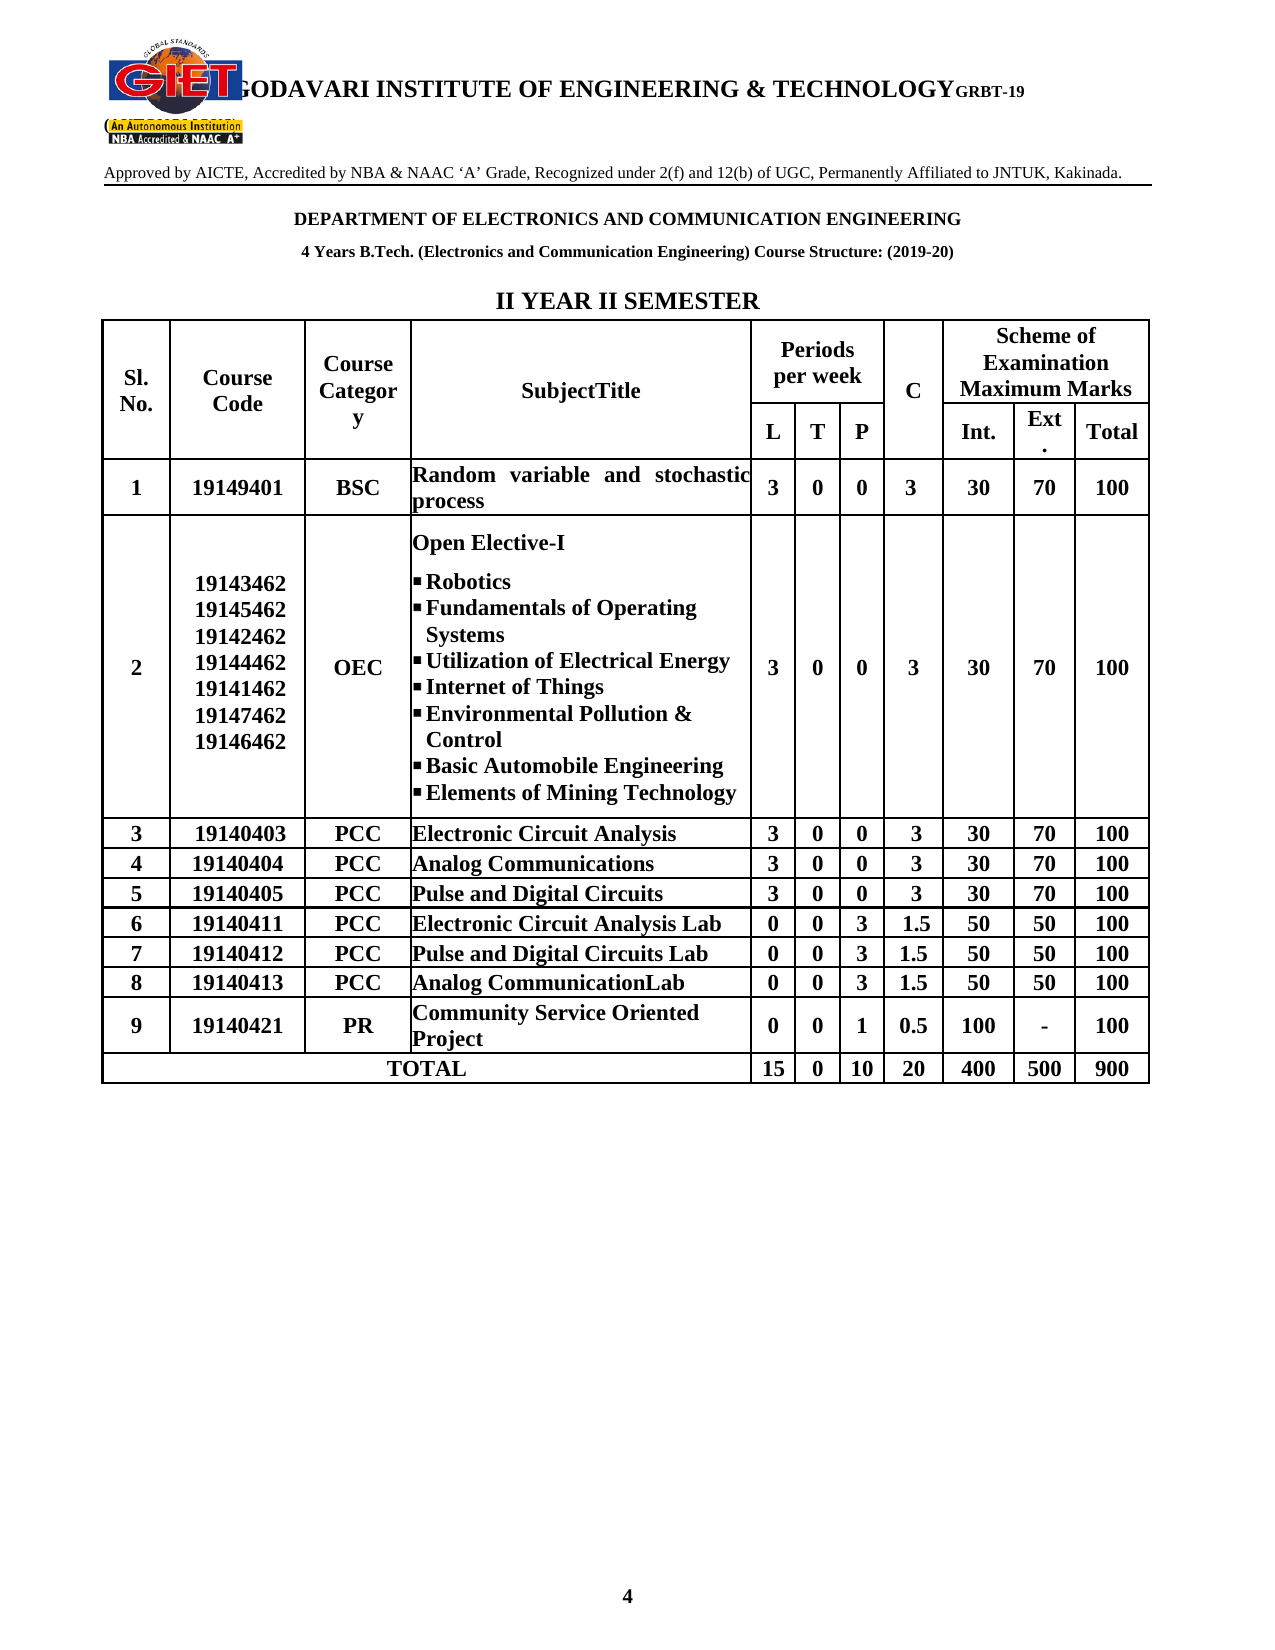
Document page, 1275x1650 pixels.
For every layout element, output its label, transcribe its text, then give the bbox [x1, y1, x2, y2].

table_cell 15 [752, 1054, 794, 1082]
table_cell 10 [841, 1054, 883, 1082]
table_cell 100 [1076, 819, 1148, 847]
table_cell Electronic Circuit Analysis [412, 819, 750, 847]
table_cell 70 [1015, 460, 1074, 514]
table_cell 30 [944, 516, 1013, 817]
table_cell 70 [1015, 879, 1074, 906]
table_cell Open Elective-I Robotics Fundamentals of Operating Systems Utilization of Electrical Energy Internet of Things Environmental Pollution & Control Basic Automobile Engineering Elements of Mining Technology [412, 516, 750, 817]
table_cell 6 [104, 909, 169, 936]
table_cell 50 [1015, 968, 1074, 996]
table_cell PCC [306, 849, 410, 877]
table_cell 70 [1015, 819, 1074, 847]
table_cell 9 [104, 998, 169, 1052]
table_header Periods per week [752, 321, 883, 402]
table_cell 70 [1015, 849, 1074, 877]
table_cell 50 [1015, 909, 1074, 936]
table_cell 7 [104, 938, 169, 966]
table_cell 100 [944, 998, 1013, 1052]
table_cell - [1015, 998, 1074, 1052]
table_cell 100 [1076, 849, 1148, 877]
table_header Course Code [171, 321, 304, 458]
table_cell 0 [796, 938, 839, 966]
table_cell 1 [104, 460, 169, 514]
table_cell 3 [752, 849, 794, 877]
table_cell 30 [944, 819, 1013, 847]
table_cell 3 [752, 879, 794, 906]
table_cell 0 [841, 460, 883, 514]
table_cell 20 [885, 1054, 942, 1082]
table_cell 900 [1076, 1054, 1148, 1082]
table_cell Pulse and Digital Circuits [412, 879, 750, 906]
table_cell 4 [104, 849, 169, 877]
table_header Sl. No. [104, 321, 169, 458]
table_cell 19143462 19145462 1914246219144462 19141462 19147462 19146462 [171, 516, 304, 817]
table_cell 30 [944, 849, 1013, 877]
table_cell 100 [1076, 998, 1148, 1052]
table_cell Int. [944, 404, 1013, 458]
picture [105, 36, 243, 143]
table_cell 19140411 [171, 909, 304, 936]
table_cell 100 [1076, 516, 1148, 817]
table_cell 70 [1015, 516, 1074, 817]
table_cell PCC [306, 938, 410, 966]
table_cell 30 [944, 460, 1013, 514]
table_cell PCC [306, 909, 410, 936]
table_cell PCC [306, 968, 410, 996]
table_cell 3 [841, 968, 883, 996]
table_cell 0 [796, 879, 839, 906]
table_cell 3 [885, 460, 942, 514]
table_cell 100 [1076, 938, 1148, 966]
table_cell L [752, 404, 794, 458]
table_cell 0 [796, 460, 839, 514]
table_cell 0 [752, 998, 794, 1052]
table_cell 0 [841, 819, 883, 847]
table_cell 0 [796, 849, 839, 877]
table_cell 0 [841, 516, 883, 817]
table_cell 3 [841, 909, 883, 936]
table_cell 19140421 [171, 998, 304, 1052]
table_cell PR [306, 998, 410, 1052]
table_cell Electronic Circuit Analysis Lab [412, 909, 750, 936]
table_cell 3 [752, 516, 794, 817]
table_cell 0 [752, 968, 794, 996]
table_cell PCC [306, 819, 410, 847]
table_cell 3 [885, 819, 942, 847]
table_cell 500 [1015, 1054, 1074, 1082]
table_cell 0 [752, 938, 794, 966]
table_cell 19140404 [171, 849, 304, 877]
table_cell 0 [796, 819, 839, 847]
table_cell 1 [841, 998, 883, 1052]
table_cell 100 [1076, 460, 1148, 514]
table_cell 0 [841, 849, 883, 877]
table_cell 100 [1076, 909, 1148, 936]
table_cell 19140413 [171, 968, 304, 996]
table_header Scheme of Examination Maximum Marks [944, 321, 1148, 402]
table_header Course Category [306, 321, 410, 458]
table_cell 3 [752, 819, 794, 847]
table_cell 3 [885, 849, 942, 877]
table_cell 30 [944, 879, 1013, 906]
table_cell 3 [841, 938, 883, 966]
table_cell 3 [885, 879, 942, 906]
table_cell 0 [796, 909, 839, 936]
table_cell 50 [944, 968, 1013, 996]
table_cell 0 [796, 516, 839, 817]
table_cell Total [1076, 404, 1148, 458]
table_cell 3 [752, 460, 794, 514]
table_cell 1.5 [885, 909, 942, 936]
table_cell P [841, 404, 883, 458]
table_cell 50 [1015, 938, 1074, 966]
table_cell Analog CommunicationLab [412, 968, 750, 996]
table_cell 0 [752, 909, 794, 936]
table_cell 19140403 [171, 819, 304, 847]
table_cell 1.5 [885, 938, 942, 966]
table_cell T [796, 404, 839, 458]
table_cell 8 [104, 968, 169, 996]
table_cell 5 [104, 879, 169, 906]
table_cell 0 [841, 879, 883, 906]
table_cell Community Service Oriented Project [412, 998, 750, 1052]
table_cell Random variable and stochastic process [412, 460, 750, 514]
table_cell Analog Communications [412, 849, 750, 877]
table_cell 0 [796, 968, 839, 996]
table_cell TOTAL [104, 1054, 750, 1082]
table_cell OEC [306, 516, 410, 817]
table_header SubjectTitle [412, 321, 750, 458]
table_cell 50 [944, 938, 1013, 966]
table_cell Ext. [1015, 404, 1074, 458]
table_cell 3 [104, 819, 169, 847]
table_cell 50 [944, 909, 1013, 936]
table_cell 100 [1076, 968, 1148, 996]
table_cell 0.5 [885, 998, 942, 1052]
table_cell 1.5 [885, 968, 942, 996]
table_cell 3 [885, 516, 942, 817]
table_cell 19140412 [171, 938, 304, 966]
table_cell 19149401 [171, 460, 304, 514]
table_cell 19140405 [171, 879, 304, 906]
table_cell 2 [104, 516, 169, 817]
table_cell 0 [796, 998, 839, 1052]
table_cell PCC [306, 879, 410, 906]
table_cell BSC [306, 460, 410, 514]
table_cell 0 [796, 1054, 839, 1082]
table_header C [885, 321, 942, 458]
table_cell 400 [944, 1054, 1013, 1082]
table_cell 100 [1076, 879, 1148, 906]
text II YEAR II SEMESTER [103, 286, 1152, 315]
table_cell Pulse and Digital Circuits Lab [412, 938, 750, 966]
